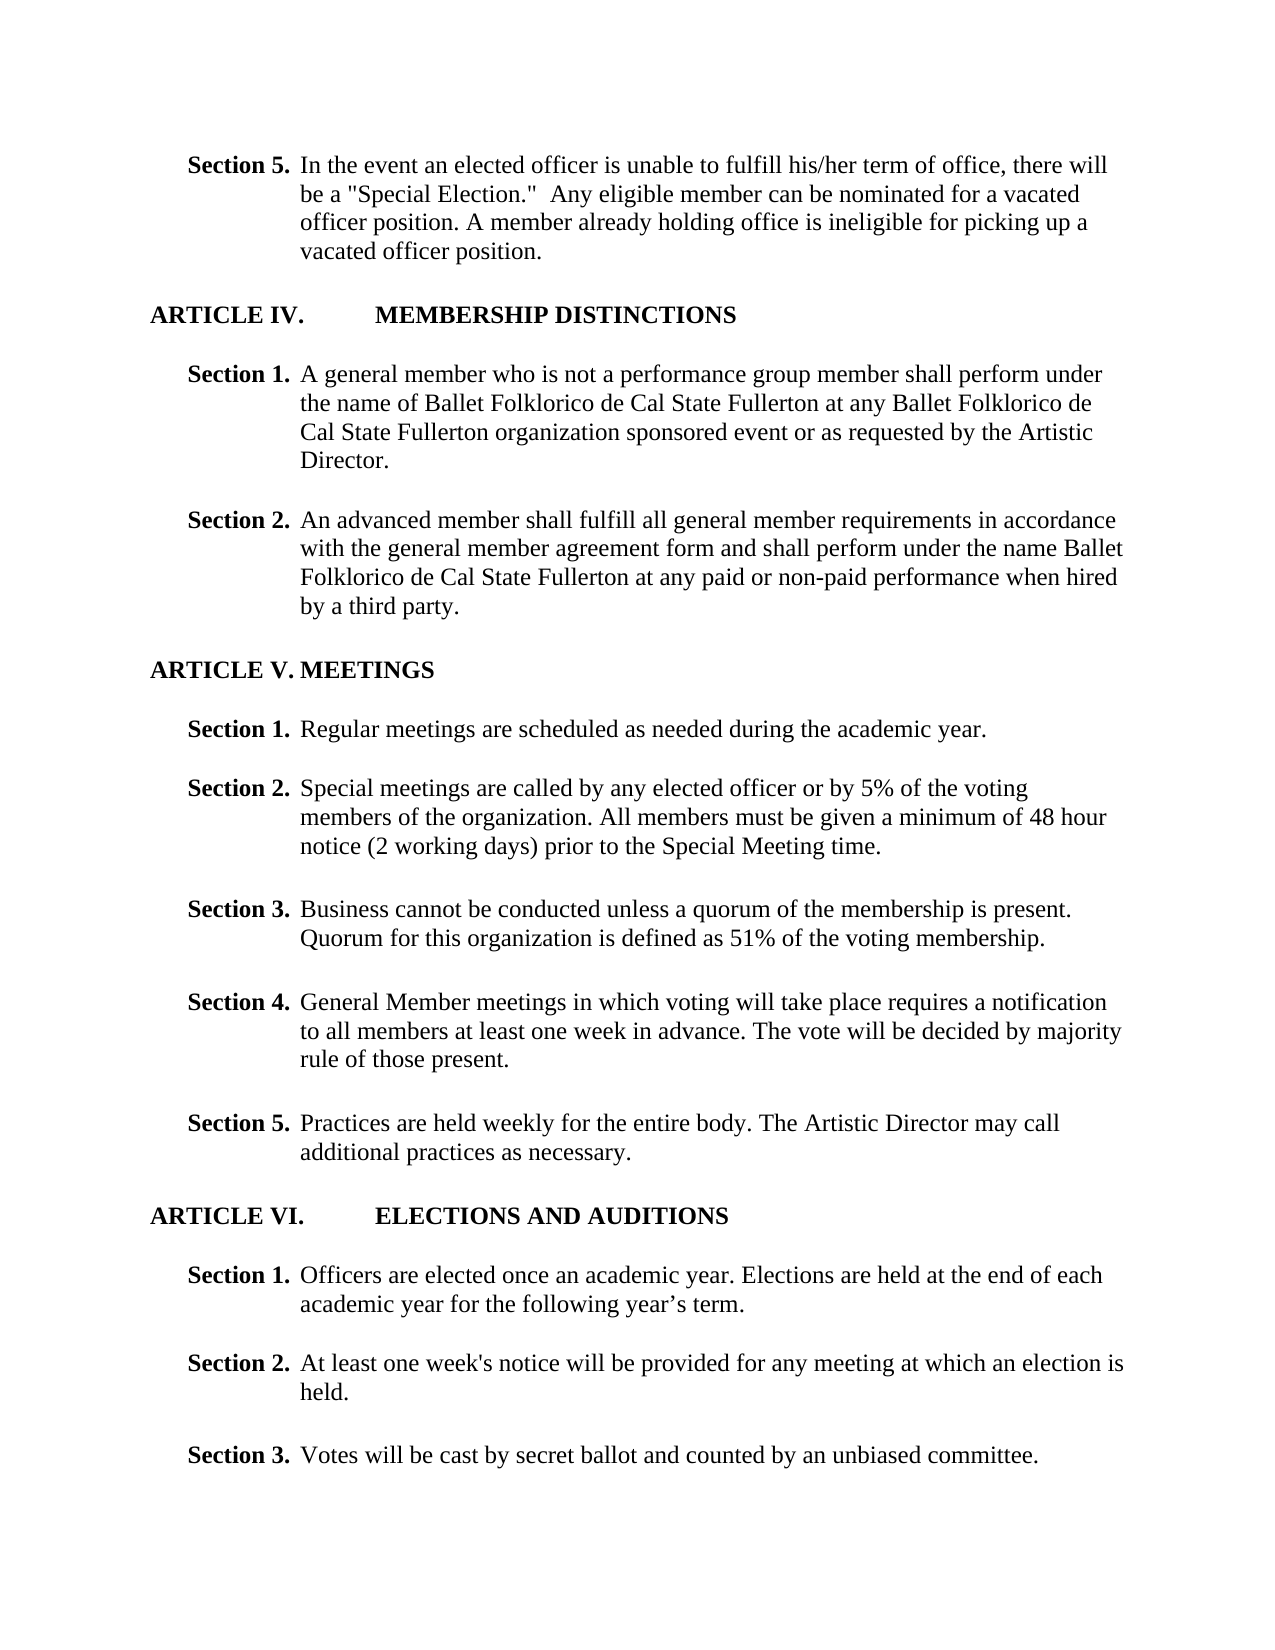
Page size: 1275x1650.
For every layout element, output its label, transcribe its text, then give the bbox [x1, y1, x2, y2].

list MEETINGS [150, 655, 1125, 683]
list An advanced member shall fulfill all general member requirements in accordance with the general member agreement form and shall perform under the name Ballet Folklorico de Cal State Fullerton at any paid or non-paid performance when hired by a third party. [187, 505, 1125, 620]
list General Member meetings in which voting will take place requires a notification to all members at least one week in advance. The vote will be decided by majority rule of those present. [187, 987, 1125, 1073]
list Business cannot be conducted unless a quorum of the membership is present. Quorum for this organization is defined as 51% of the voting membership. [187, 894, 1125, 952]
list MEMBERSHIP DISTINCTIONS [150, 300, 1125, 329]
list Practices are held weekly for the entire body. The Artistic Director may call additional practices as necessary. [187, 1108, 1125, 1166]
list In the event an elected officer is unable to fulfill his/her term of office, there will be a "Special Election." Any eligible member can be nominated for a vacated officer position. A member already holding office is ineligible for picking up a vacated officer position. [187, 150, 1125, 265]
list Votes will be cast by secret ballot and counted by an unbiased committee. [187, 1441, 1125, 1469]
list Officers are elected once an academic year. Elections are held at the end of each academic year for the following year’s term. [187, 1260, 1125, 1318]
list Special meetings are called by any elected officer or by 5% of the voting members of the organization. All members must be given a minimum of 48 hour notice (2 working days) prior to the Special Meeting time. [187, 773, 1125, 859]
list At least one week's notice will be provided for any meeting at which an election is held. [187, 1348, 1125, 1406]
list ELECTIONS AND AUDITIONS [150, 1201, 1125, 1229]
list Regular meetings are scheduled as needed during the academic year. [187, 714, 1125, 743]
list A general member who is not a performance group member shall perform under the name of Ballet Folklorico de Cal State Fullerton at any Ballet Folklorico de Cal State Fullerton organization sponsored event or as requested by the Artistic Director. [187, 359, 1125, 474]
